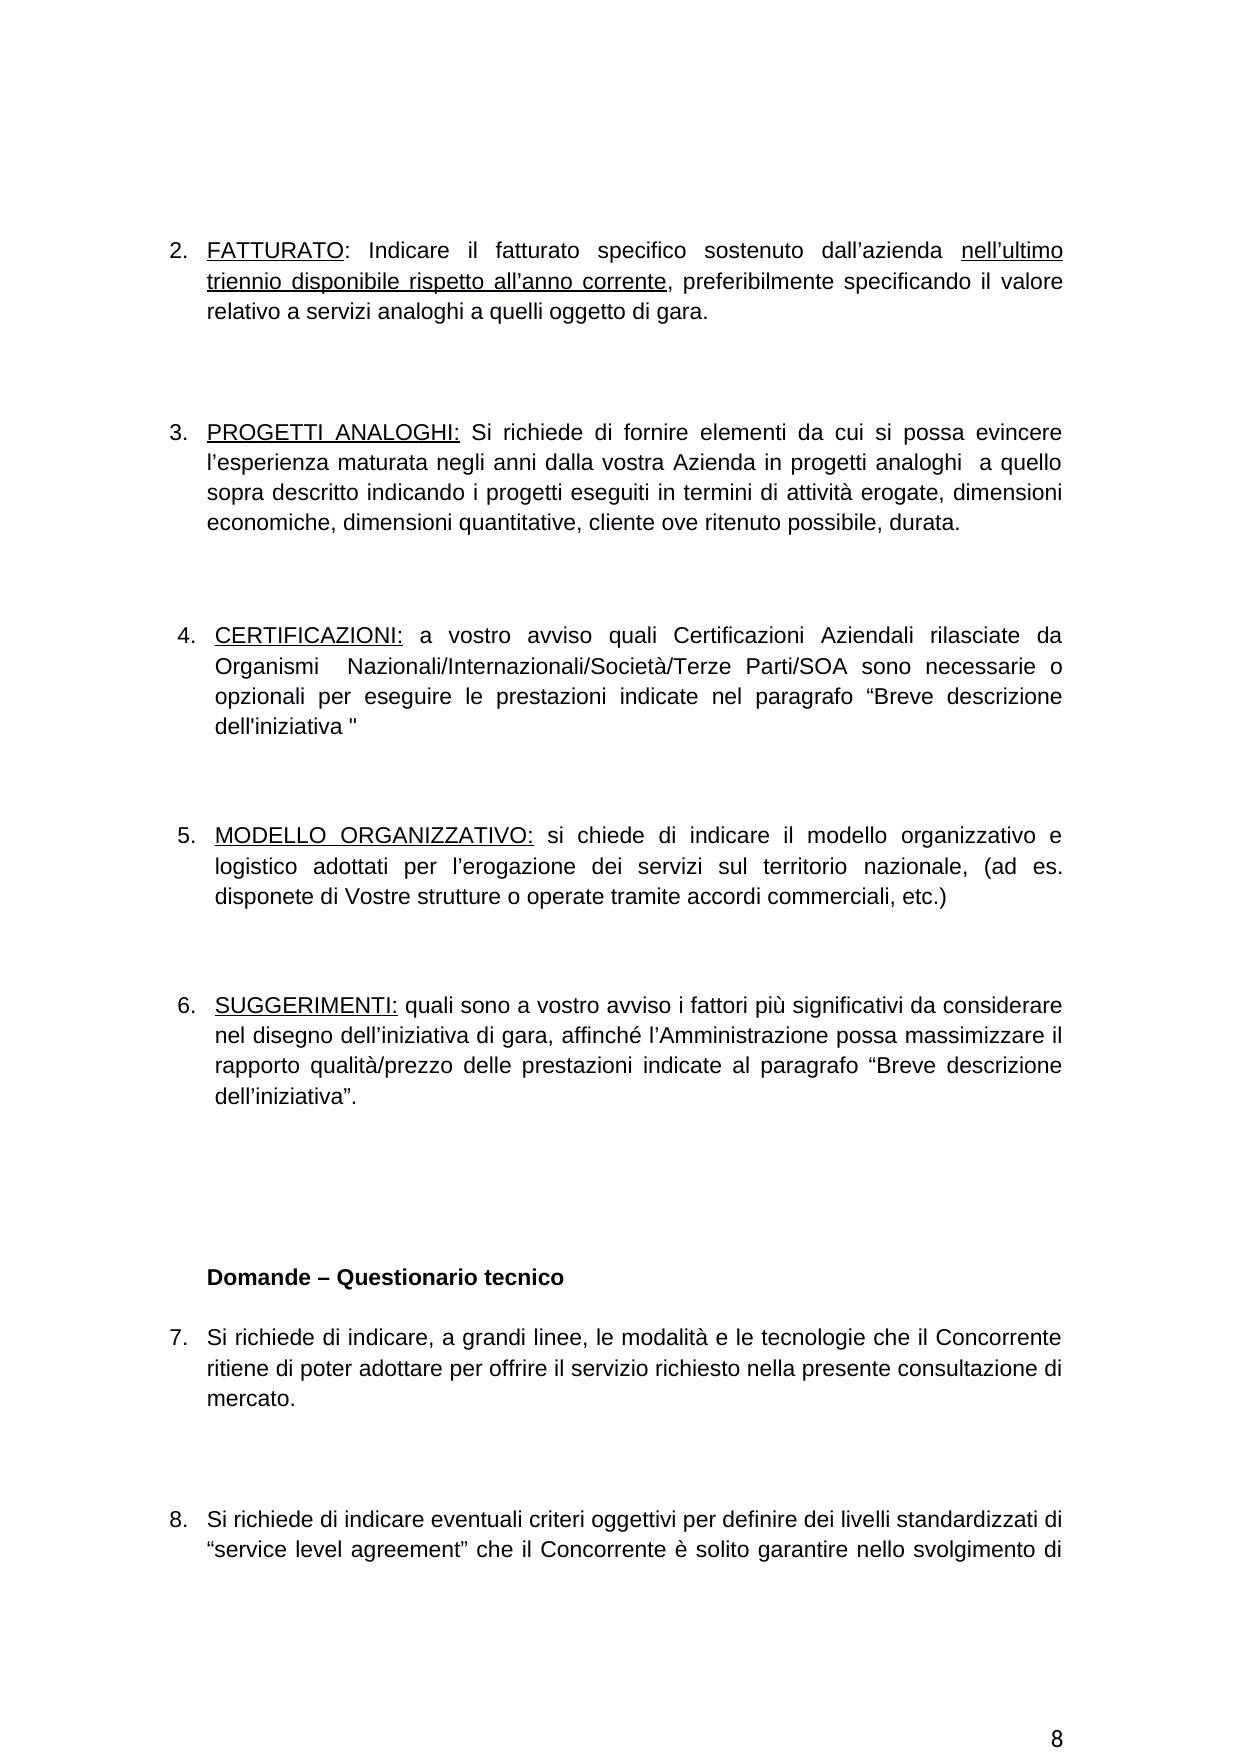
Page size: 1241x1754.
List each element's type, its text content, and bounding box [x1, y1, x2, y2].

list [169, 1506, 1063, 1562]
list CERTIFICAZIONI: a vostro avviso quali Certificazioni Aziendali rilasciate da Organismi Nazionali/Internazionali/Società/Terze Parti/SOA sono necessarie o opzionali per eseguire le prestazioni indicate nel paragrafo “Breve descrizione dell'iniziativa " [177, 622, 1063, 739]
list SUGGERIMENTI: quali sono a vostro avviso i fattori più significativi da considerare nel disegno dell’iniziativa di gara, affinché l’Amministrazione possa massimizzare il rapporto qualità/prezzo delle prestazioni indicate al paragrafo “Breve descrizione dell’iniziativa”. [177, 992, 1063, 1109]
list PROGETTI ANALOGHI: Si richiede di fornire elementi da cui si possa evincere l’esperienza maturata negli anni dalla vostra Azienda in progetti analoghi a quello sopra descritto indicando i progetti eseguiti in termini di attività erogate, dimensioni economiche, dimensioni quantitative, cliente ove ritenuto possibile, durata. [169, 419, 1063, 536]
list Si richiede di indicare, a grandi linee, le modalità e le tecnologie che il Concorrente ritiene di poter adottare per offrire il servizio richiesto nella presente consultazione di mercato. [169, 1324, 1063, 1411]
text Domande – Questionario tecnico [207, 1264, 1063, 1290]
list FATTURATO: Indicare il fatturato specifico sostenuto dall’azienda nell’ultimo triennio disponibile rispetto all’anno corrente, preferibilmente specificando il valore relativo a servizi analoghi a quelli oggetto di gara. [169, 237, 1063, 324]
list MODELLO ORGANIZZATIVO: si chiede di indicare il modello organizzativo e logistico adottati per l’erogazione dei servizi sul territorio nazionale, (ad es. disponete di Vostre strutture o operate tramite accordi commerciali, etc.) [177, 822, 1063, 909]
